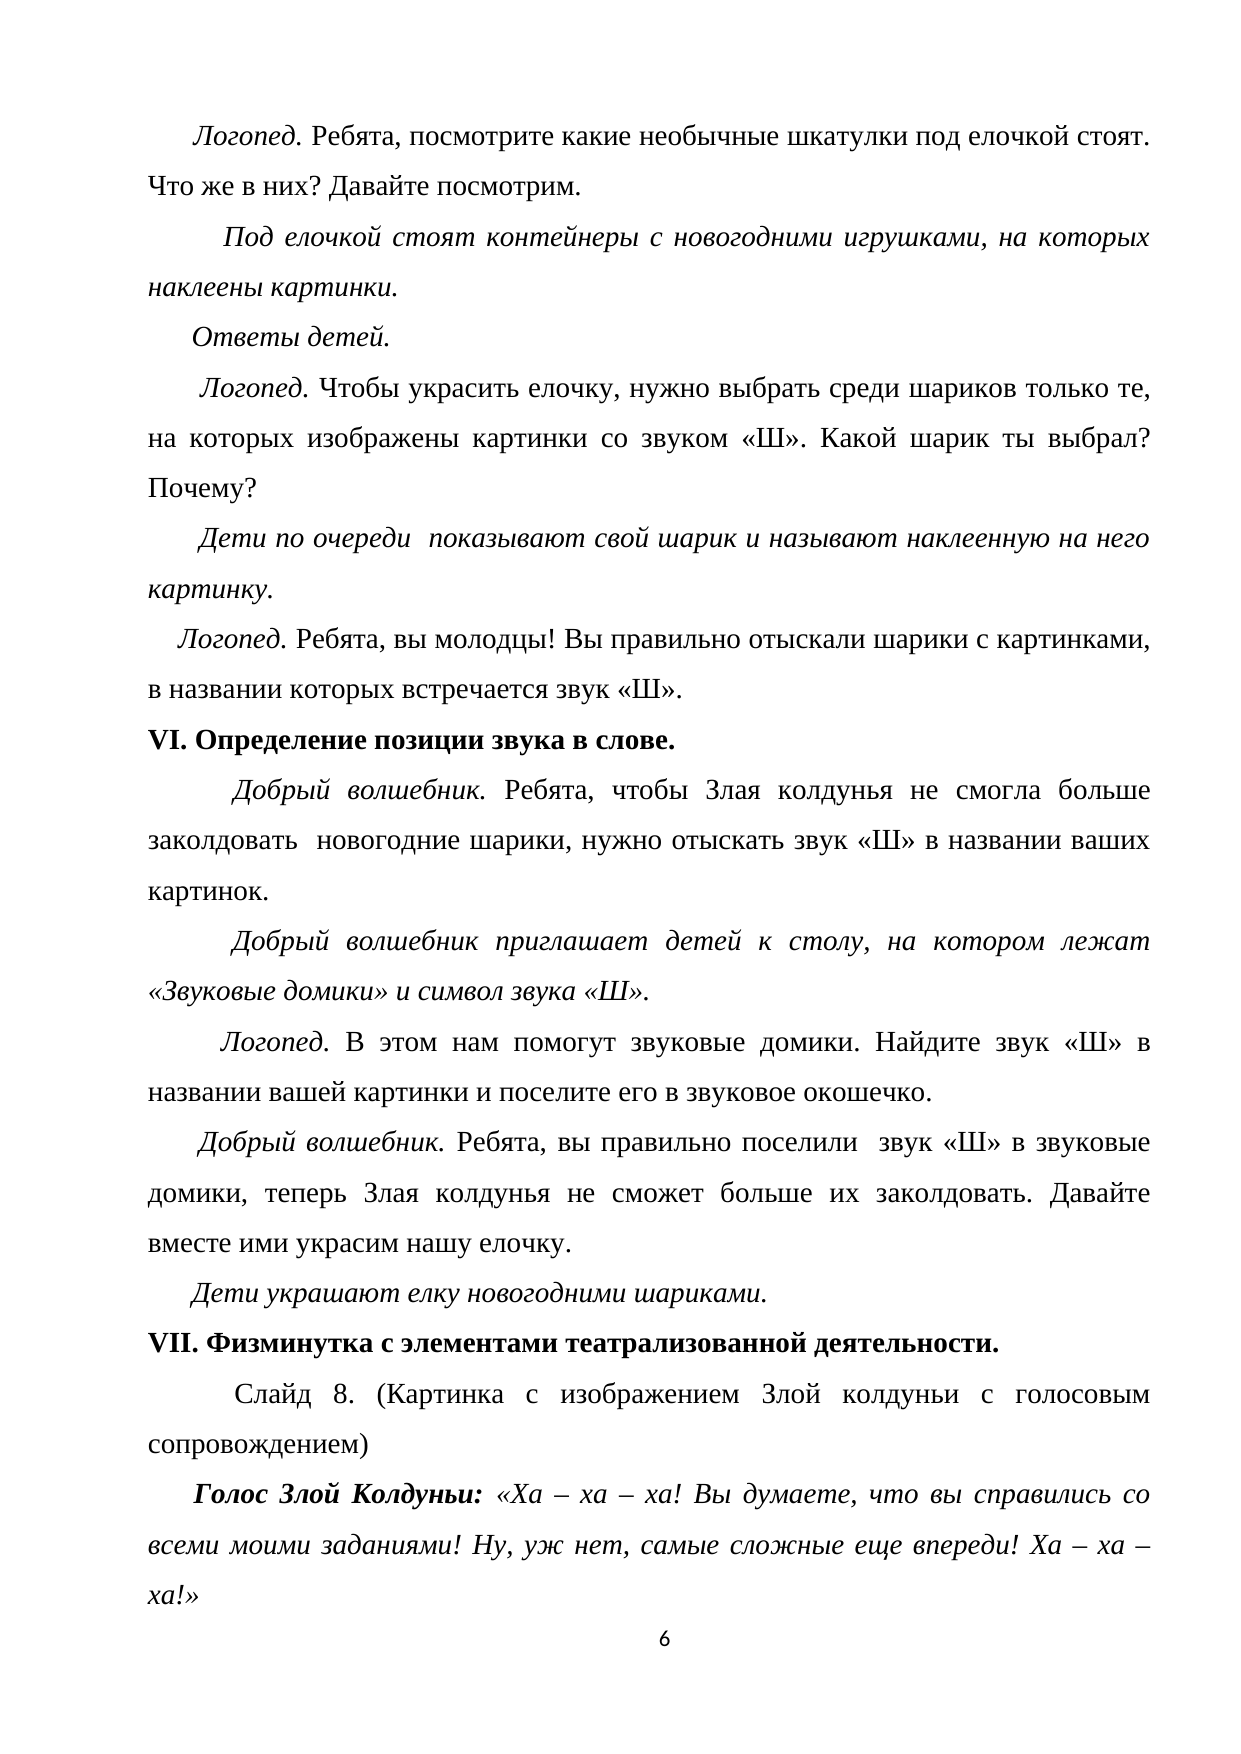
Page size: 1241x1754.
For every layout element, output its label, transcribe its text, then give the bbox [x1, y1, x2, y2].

text Логопед. Ребята, вы молодцы! Вы правильно отыскали шарики с картинками, в названии которых встречается звук «Ш». [148, 621, 1152, 705]
text Логопед. В этом нам помогут звуковые домики. Найдите звук «Ш» в названии вашей картинки и поселите его в звуковое окошечко. [148, 1024, 1152, 1108]
text VІІ. Физминутка с элементами театрализованной деятельности. [148, 1326, 1152, 1359]
text Добрый волшебник приглашает детей к столу, на котором лежат «Звуковые домики» и символ звука «Ш». [148, 923, 1152, 1007]
text Голос Злой Колдуньи: «Ха – ха – ха! Вы думаете, что вы справились со всеми моими заданиями! Ну, уж нет, самые сложные еще впереди! Ха – ха – ха!» [148, 1477, 1152, 1611]
text Дети украшают елку новогодними шариками. [177, 1275, 1152, 1309]
text Под елочкой стоят контейнеры с новогодними игрушками, на которых наклеены картинки. [148, 219, 1152, 303]
text Добрый волшебник. Ребята, чтобы Злая колдунья не смогла больше заколдовать новогодние шарики, нужно отыскать звук «Ш» в названии ваших картинок. [148, 772, 1152, 906]
text Логопед. Чтобы украсить елочку, нужно выбрать среди шариков только те, на которых изображены картинки со звуком «Ш». Какой шарик ты выбрал? Почему? [148, 370, 1152, 504]
text Ответы детей. [148, 319, 1152, 353]
text Дети по очереди показывают свой шарик и называют наклеенную на него картинку. [148, 521, 1152, 604]
text Слайд 8. (Картинка с изображением Злой колдуньи с голосовым сопровождением) [148, 1376, 1152, 1460]
text Логопед. Ребята, посмотрите какие необычные шкатулки под елочкой стоят. Что же в них? Давайте посмотрим. [148, 118, 1152, 202]
text Добрый волшебник. Ребята, вы правильно поселили звук «Ш» в звуковые домики, теперь Злая колдунья не сможет больше их заколдовать. Давайте вместе ими украсим нашу елочку. [148, 1124, 1152, 1258]
text VІ. Определение позиции звука в слове. [148, 722, 1152, 755]
